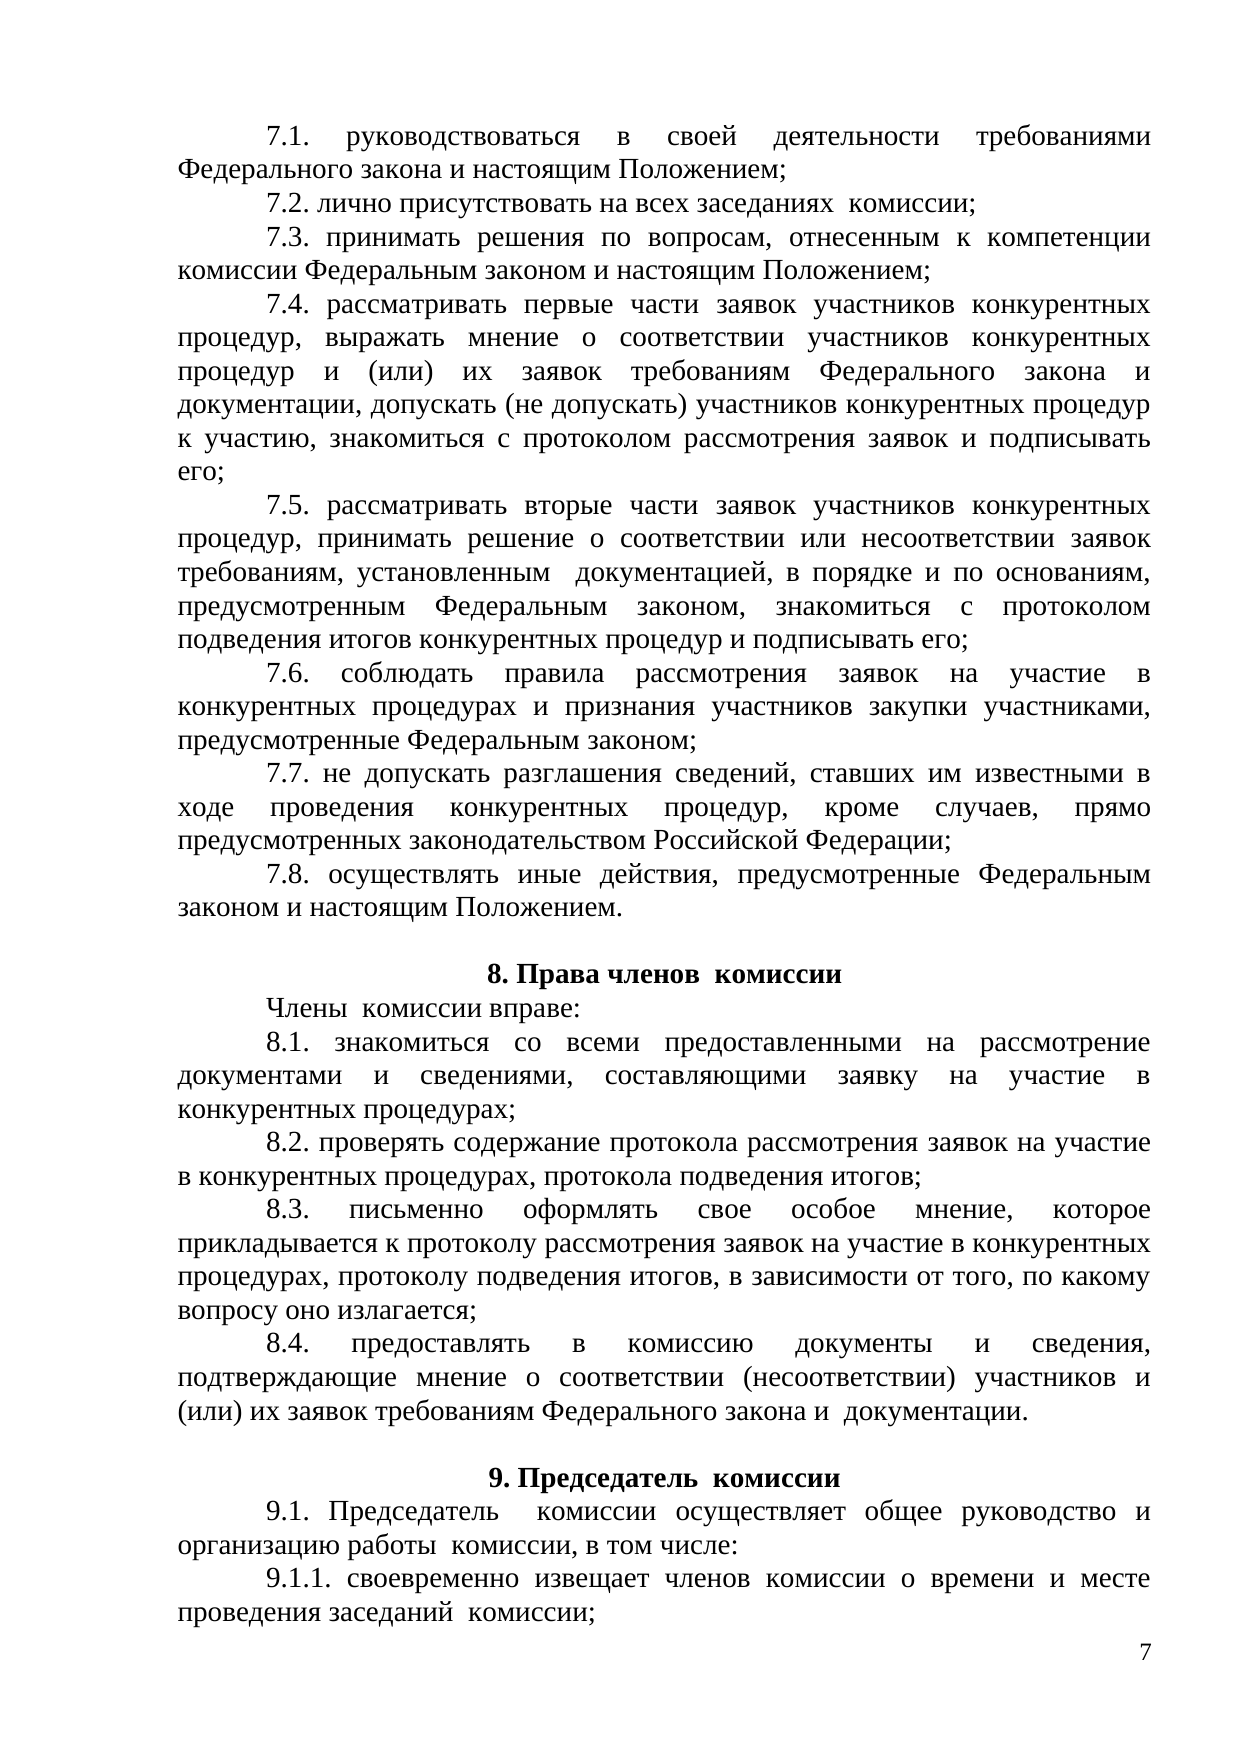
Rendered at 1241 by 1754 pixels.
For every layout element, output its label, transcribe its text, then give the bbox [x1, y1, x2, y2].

text 8.1. знакомиться со всеми предоставленными на рассмотрение документами и сведениями, составляющими заявку на участие в конкурентных процедурах; [177, 1024, 1152, 1124]
text 7.4. рассматривать первые части заявок участников конкурентных процедур, выражать мнение о соответствии участников конкурентных процедур и (или) их заявок требованиям Федерального закона и документации, допускать (не допускать) участников конкурентных процедур к участию, знакомиться с протоколом рассмотрения заявок и подписывать его; [177, 286, 1152, 487]
text 7.3. принимать решения по вопросам, отнесенным к компетенции комиссии Федеральным законом и настоящим Положением; [177, 219, 1152, 286]
text 9. Председатель комиссии [177, 1460, 1152, 1493]
text 7.6. соблюдать правила рассмотрения заявок на участие в конкурентных процедурах и признания участников закупки участниками, предусмотренные Федеральным законом; [177, 655, 1152, 755]
text Члены комиссии вправе: [177, 990, 1152, 1024]
text 9.1.1. своевременно извещает членов комиссии о времени и месте проведения заседаний комиссии; [177, 1560, 1152, 1627]
text 7.8. осуществлять иные действия, предусмотренные Федеральным законом и настоящим Положением. [177, 856, 1152, 923]
text 7.1. руководствоваться в своей деятельности требованиями Федерального закона и настоящим Положением; [177, 118, 1152, 185]
text 8.4. предоставлять в комиссию документы и сведения, подтверждающие мнение о соответствии (несоответствии) участников и (или) их заявок требованиям Федерального закона и документации. [177, 1326, 1152, 1426]
text 8.3. письменно оформлять свое особое мнение, которое прикладывается к протоколу рассмотрения заявок на участие в конкурентных процедурах, протоколу подведения итогов, в зависимости от того, по какому вопросу оно излагается; [177, 1191, 1152, 1326]
text 7.2. лично присутствовать на всех заседаниях комиссии; [177, 185, 1152, 219]
text 8. Права членов комиссии [177, 957, 1152, 990]
text 7.5. рассматривать вторые части заявок участников конкурентных процедур, принимать решение о соответствии или несоответствии заявок требованиям, установленным документацией, в порядке и по основаниям, предусмотренным Федеральным законом, знакомиться с протоколом подведения итогов конкурентных процедур и подписывать его; [177, 487, 1152, 655]
text 8.2. проверять содержание протокола рассмотрения заявок на участие в конкурентных процедурах, протокола подведения итогов; [177, 1124, 1152, 1191]
text 7.7. не допускать разглашения сведений, ставших им известными в ходе проведения конкурентных процедур, кроме случаев, прямо предусмотренных законодательством Российской Федерации; [177, 755, 1152, 856]
text 9.1. Председатель комиссии осуществляет общее руководство и организацию работы комиссии, в том числе: [177, 1493, 1152, 1560]
